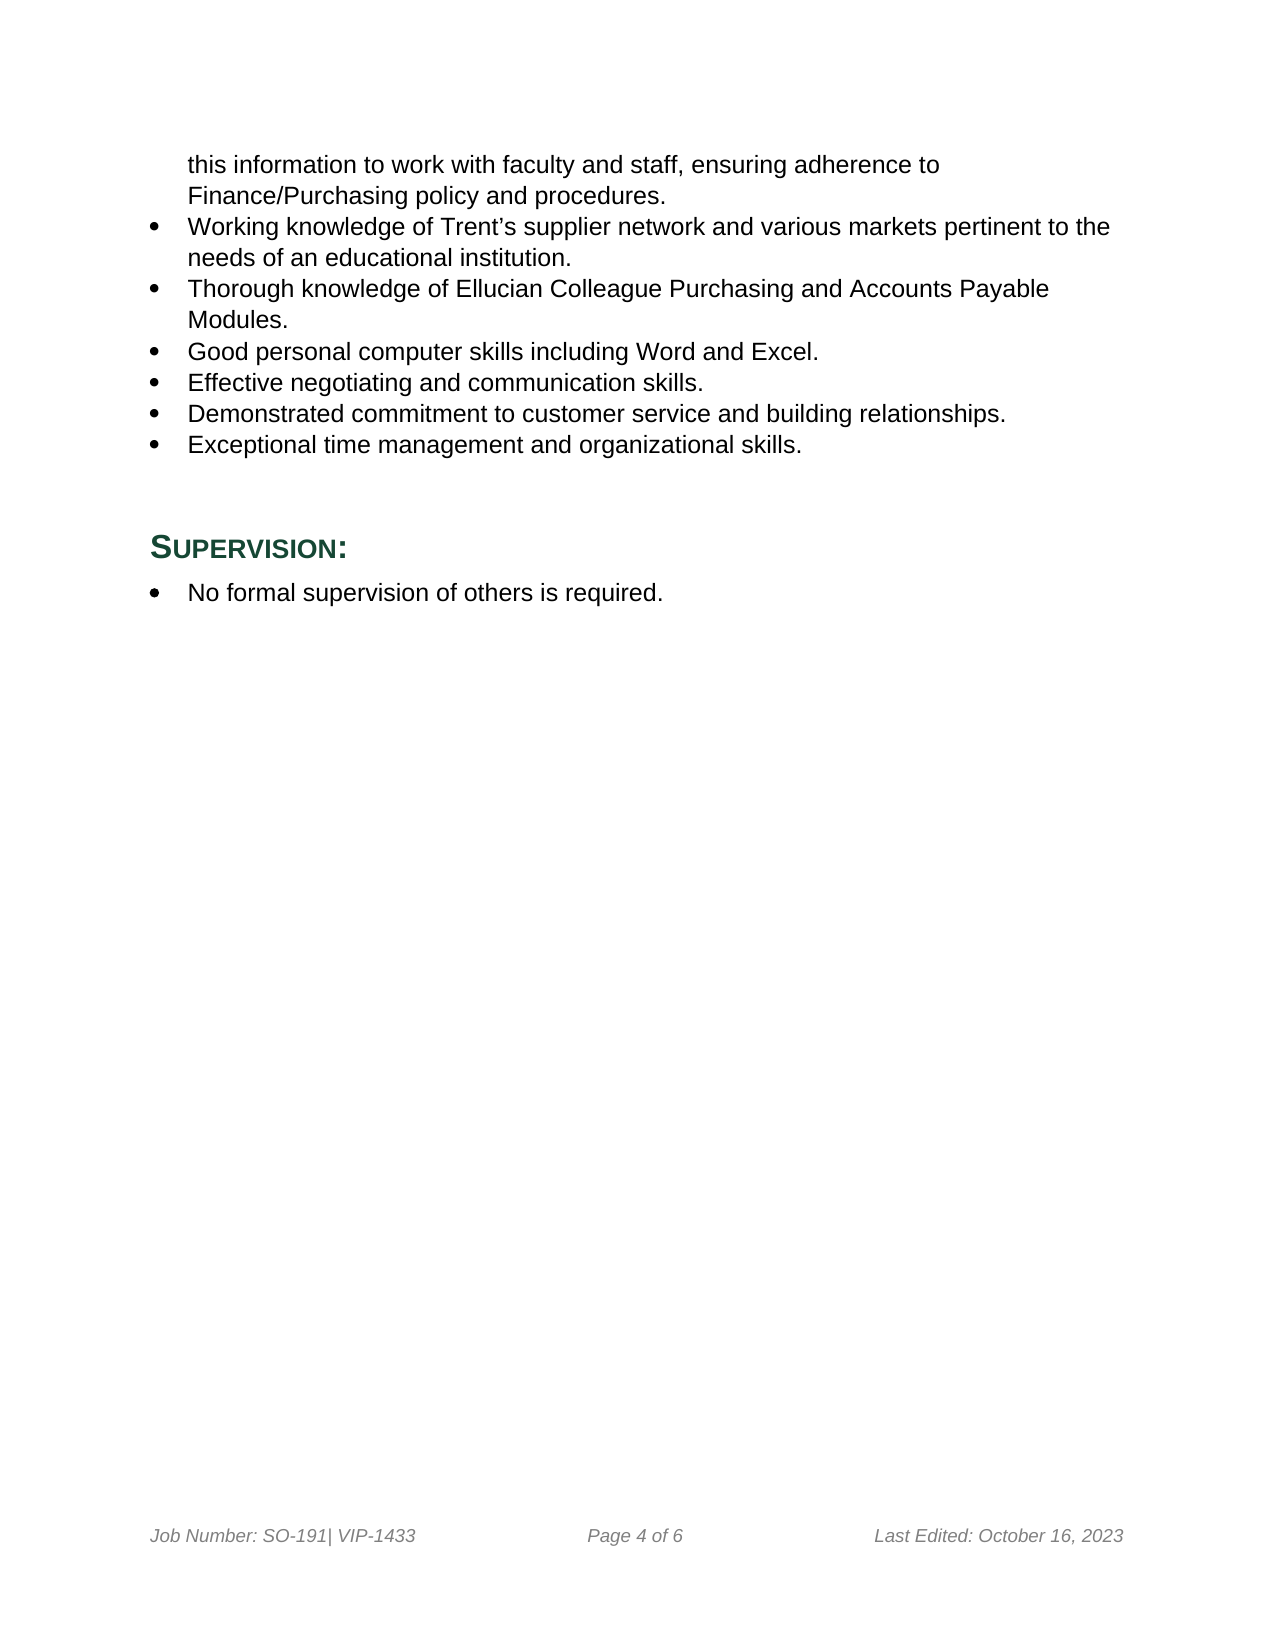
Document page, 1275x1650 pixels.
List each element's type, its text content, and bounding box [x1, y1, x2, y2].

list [150, 150, 1125, 210]
list No formal supervision of others is required. [150, 578, 1125, 607]
list Good personal computer skills including Word and Excel. [150, 336, 1125, 365]
list Working knowledge of Trent’s supplier network and various markets pertinent to the needs of an educational institution. [150, 212, 1125, 272]
list Demonstrated commitment to customer service and building relationships. [150, 399, 1125, 428]
list Exceptional time management and organizational skills. [150, 430, 1125, 459]
list Effective negotiating and communication skills. [150, 368, 1125, 396]
subtitle Supervision: [150, 527, 1125, 566]
list Thorough knowledge of Ellucian Colleague Purchasing and Accounts Payable Modules. [150, 274, 1125, 334]
